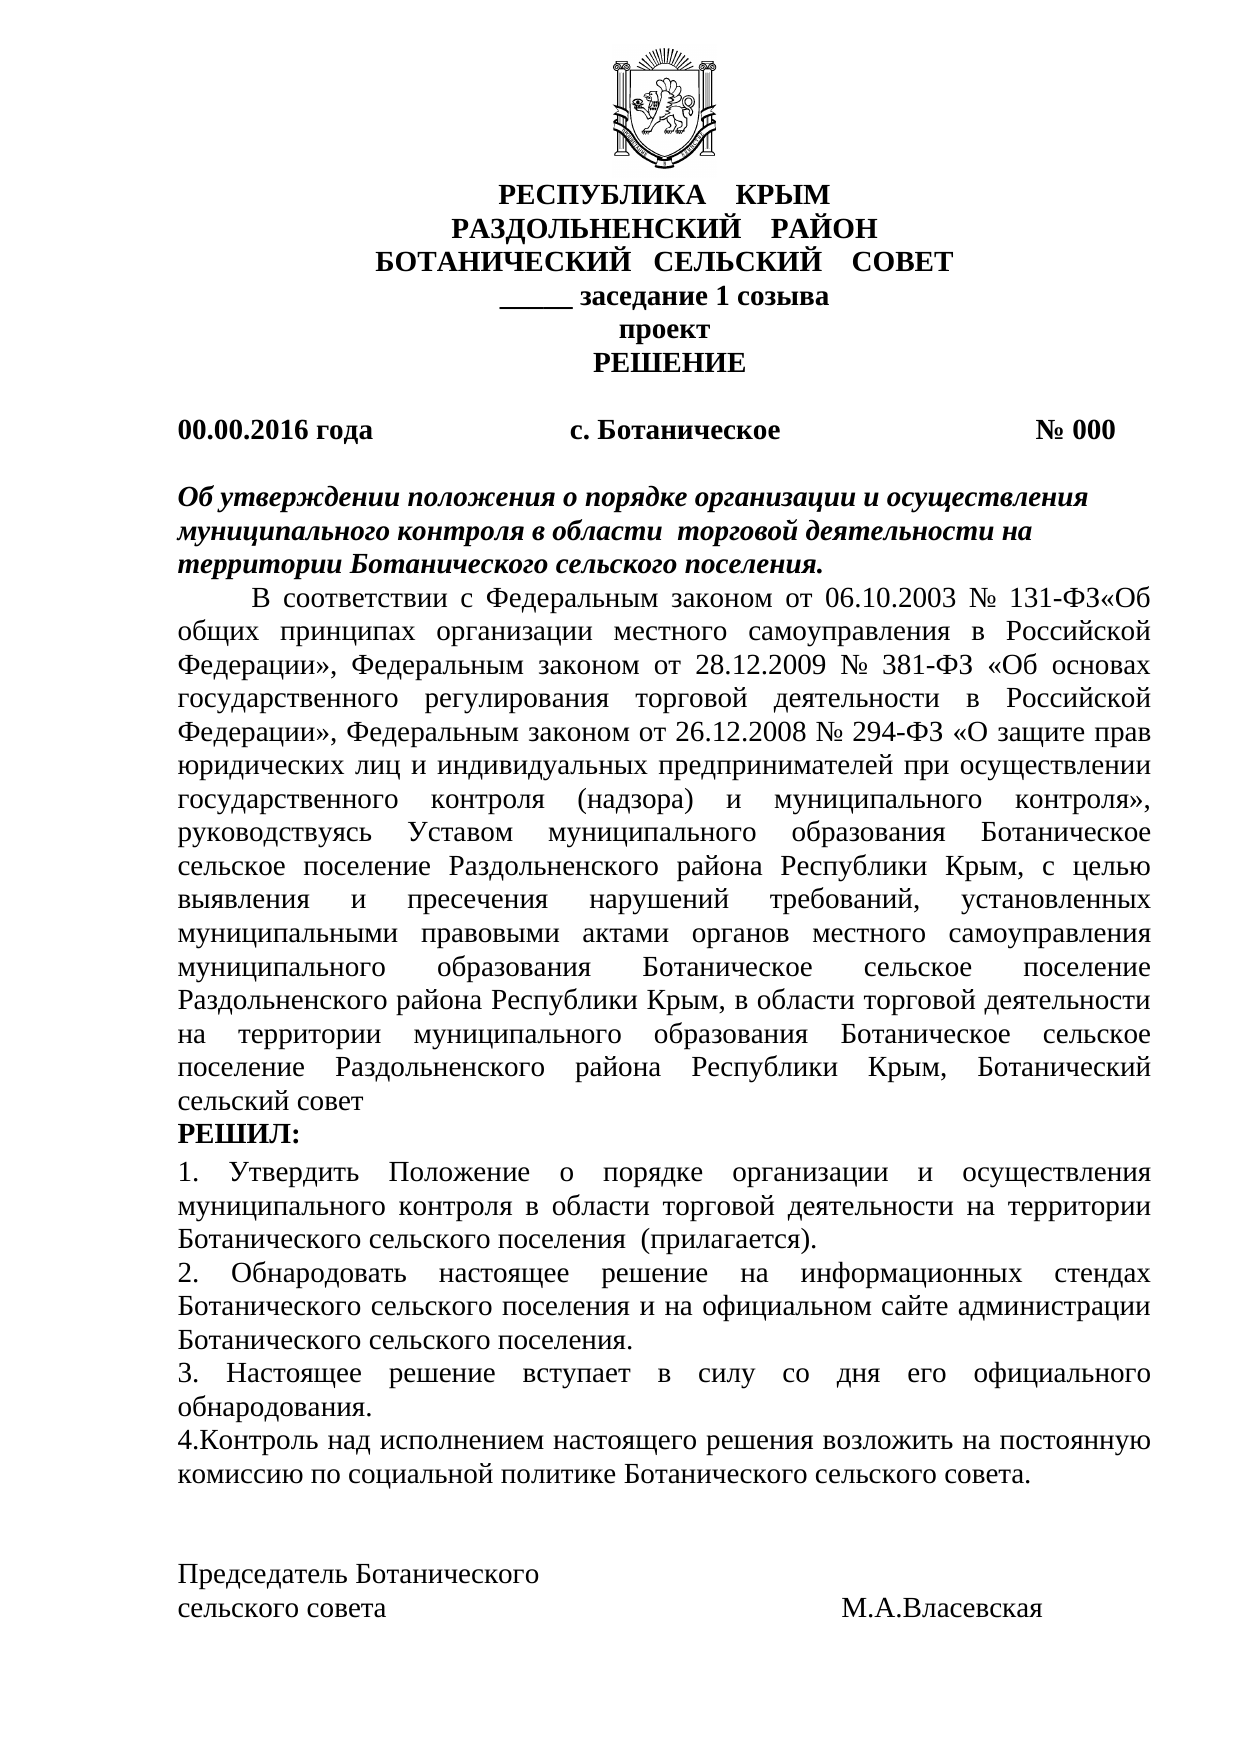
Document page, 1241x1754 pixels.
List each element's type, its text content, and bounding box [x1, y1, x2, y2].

text РЕСПУБЛИКА КРЫМ РАЗДОЛЬНЕНСКИЙ РАЙОН БОТАНИЧЕСКИЙ СЕЛЬСКИЙ СОВЕТ [177, 177, 1152, 278]
text 1. Утвердить Положение о порядке организации и осуществления муниципального контроля в области торговой деятельности на территории Ботанического сельского поселения (прилагается). [177, 1154, 1152, 1255]
text 4.Контроль над исполнением настоящего решения возложить на постоянную комиссию по социальной политике Ботанического сельского совета. [177, 1422, 1152, 1489]
picture [612, 44, 717, 178]
text РЕШЕНИЕ [177, 345, 1152, 378]
title Об утверждении положения о порядке организации и осуществления муниципального контроля в области торговой деятельности на территории Ботанического сельского поселения. [177, 479, 1152, 580]
text _____ заседание 1 созыва [177, 278, 1152, 311]
text РЕШИЛ: [177, 1116, 1152, 1150]
text проект [177, 311, 1152, 345]
text Председатель Ботанического [177, 1557, 1152, 1590]
text 3. Настоящее решение вступает в силу со дня его официального обнародования. [177, 1355, 1152, 1422]
text 2. Обнародовать настоящее решение на информационных стендах Ботанического сельского поселения и на официальном сайте администрации Ботанического сельского поселения. [177, 1255, 1152, 1355]
text В соответствии с Федеральным законом от 06.10.2003 № 131-ФЗ«Об общих принципах организации местного самоуправления в Российской Федерации», Федеральным законом от 28.12.2009 № 381-ФЗ «Об основах государственного регулирования торговой деятельности в Российской Федерации», Федеральным законом от 26.12.2008 № 294-ФЗ «О защите прав юридических лиц и индивидуальных предпринимателей при осуществлении государственного контроля (надзора) и муниципального контроля», руководствуясь Уставом муниципального образования Ботаническое сельское поселение Раздольненского района Республики Крым, с целью выявления и пресечения нарушений требований, установленных муниципальными правовыми актами органов местного самоуправления муниципального образования Ботаническое сельское поселение Раздольненского района Республики Крым, в области торговой деятельности на территории муниципального образования Ботаническое сельское поселение Раздольненского района Республики Крым, Ботанический сельский совет [177, 580, 1152, 1116]
text 00.00.2016 года с. Ботаническое № 000 [177, 412, 1152, 446]
text сельского совета М.А.Власевская [177, 1590, 1152, 1624]
